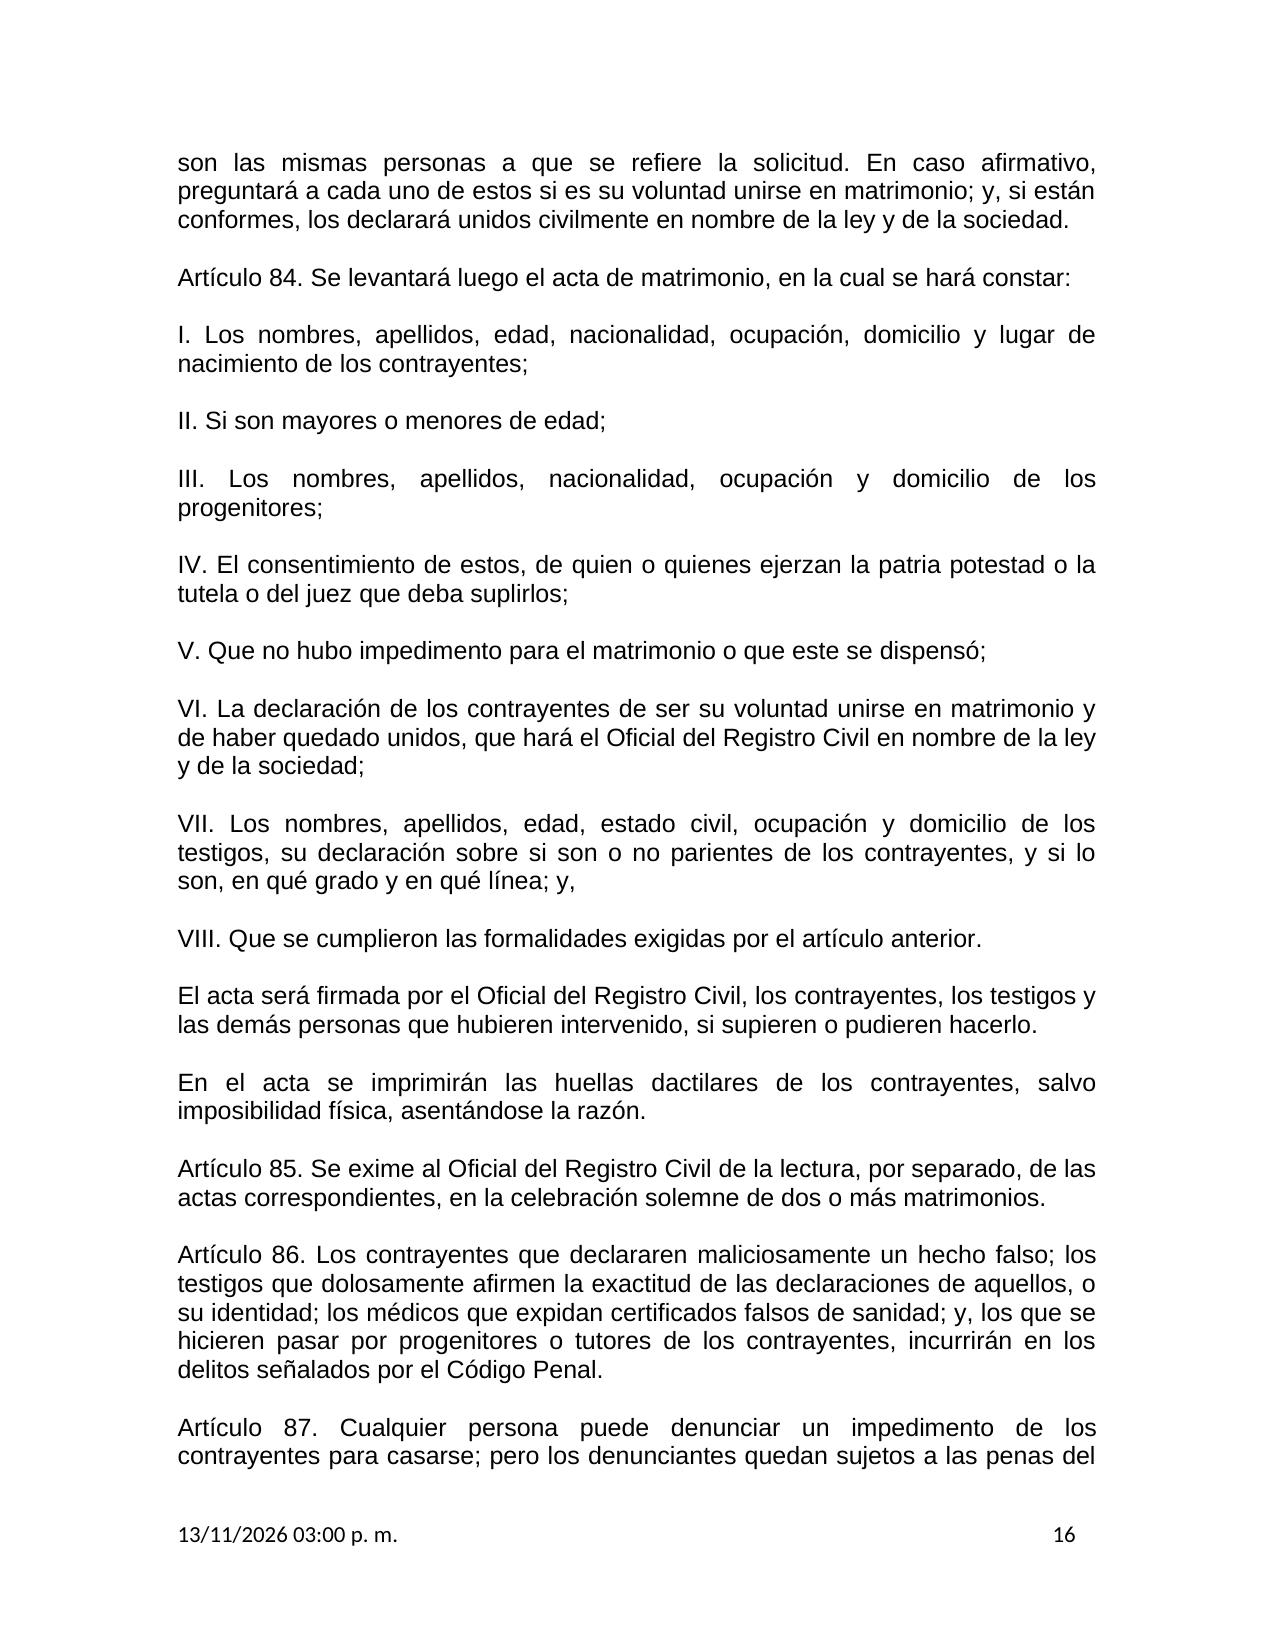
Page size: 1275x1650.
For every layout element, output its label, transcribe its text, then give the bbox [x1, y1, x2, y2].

text V. Que no hubo impedimento para el matrimonio o que este se dispensó; [177, 636, 1098, 665]
text El acta será firmada por el Oficial del Registro Civil, los contrayentes, los testigos y las demás personas que hubieren intervenido, si supieren o pudieren hacerlo. [177, 981, 1098, 1039]
text III. Los nombres, apellidos, nacionalidad, ocupación y domicilio de los progenitores; [177, 464, 1098, 521]
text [177, 1413, 1098, 1470]
text VII. Los nombres, apellidos, edad, estado civil, ocupación y domicilio de los testigos, su declaración sobre si son o no parientes de los contrayentes, y si lo son, en qué grado y en qué línea; y, [177, 809, 1098, 895]
text Artículo 84. Se levantará luego el acta de matrimonio, en la cual se hará constar: [177, 263, 1098, 291]
text VIII. Que se cumplieron las formalidades exigidas por el artículo anterior. [177, 924, 1098, 953]
text VI. La declaración de los contrayentes de ser su voluntad unirse en matrimonio y de haber quedado unidos, que hará el Oficial del Registro Civil en nombre de la ley y de la sociedad; [177, 694, 1098, 780]
text I. Los nombres, apellidos, edad, nacionalidad, ocupación, domicilio y lugar de nacimiento de los contrayentes; [177, 320, 1098, 378]
text Artículo 85. Se exime al Oficial del Registro Civil de la lectura, por separado, de las actas correspondientes, en la celebración solemne de dos o más matrimonios. [177, 1154, 1098, 1211]
text II. Si son mayores o menores de edad; [177, 406, 1098, 435]
text En el acta se imprimirán las huellas dactilares de los contrayentes, salvo imposibilidad física, asentándose la razón. [177, 1068, 1098, 1125]
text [177, 148, 1098, 234]
text Artículo 86. Los contrayentes que declararen maliciosamente un hecho falso; los testigos que dolosamente afirmen la exactitud de las declaraciones de aquellos, o su identidad; los médicos que expidan certificados falsos de sanidad; y, los que se hicieren pasar por progenitores o tutores de los contrayentes, incurrirán en los delitos señalados por el Código Penal. [177, 1240, 1098, 1384]
text IV. El consentimiento de estos, de quien o quienes ejerzan la patria potestad o la tutela o del juez que deba suplirlos; [177, 550, 1098, 608]
